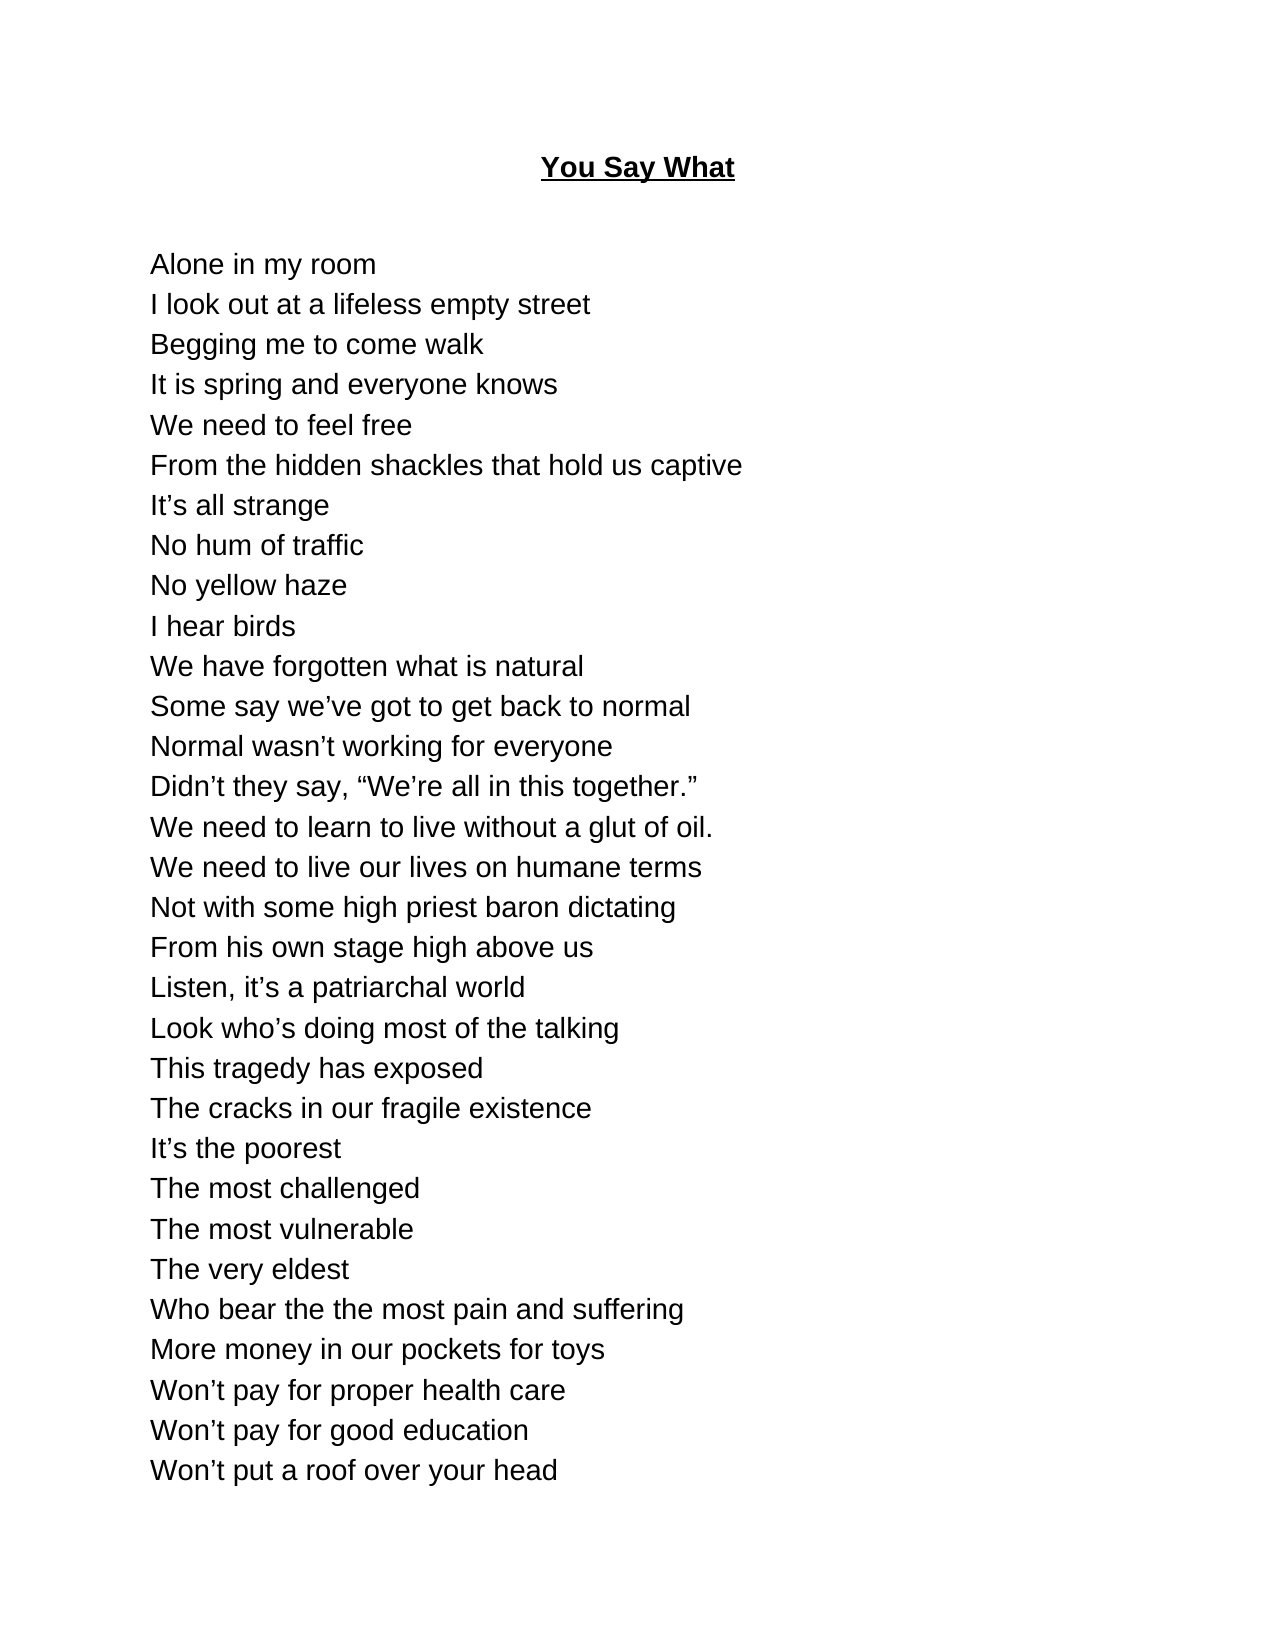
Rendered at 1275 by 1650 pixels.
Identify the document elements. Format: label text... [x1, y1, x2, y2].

text Listen, it’s a patriarchal world [150, 971, 1125, 1004]
text No yellow haze [150, 568, 1125, 602]
text The cracks in our fragile existence [150, 1091, 1125, 1125]
text Look who’s doing most of the talking [150, 1011, 1125, 1044]
text Won’t pay for proper health care [150, 1373, 1125, 1406]
text Who bear the the most pain and suffering [150, 1292, 1125, 1326]
text No hum of traffic [150, 528, 1125, 562]
text More money in our pockets for toys [150, 1332, 1125, 1366]
text The very eldest [150, 1252, 1125, 1286]
text From the hidden shackles that hold us captive [150, 448, 1125, 481]
text Begging me to come walk [150, 327, 1125, 361]
text I hear birds [150, 609, 1125, 642]
text Not with some high priest baron dictating [150, 890, 1125, 924]
text Won’t put a roof over your head [150, 1453, 1125, 1487]
text Alone in my room [150, 247, 1125, 280]
text We need to live our lives on humane terms [150, 850, 1125, 883]
text This tragedy has exposed [150, 1051, 1125, 1084]
text Didn’t they say, “We’re all in this together.” [150, 769, 1125, 803]
text Some say we’ve got to get back to normal [150, 689, 1125, 723]
text Normal wasn’t working for everyone [150, 729, 1125, 763]
text From his own stage high above us [150, 930, 1125, 964]
text It is spring and everyone knows [150, 367, 1125, 401]
text The most challenged [150, 1172, 1125, 1205]
text We have forgotten what is natural [150, 649, 1125, 682]
text Won’t pay for good education [150, 1413, 1125, 1446]
text We need to feel free [150, 408, 1125, 441]
text It’s the poorest [150, 1131, 1125, 1165]
text I look out at a lifeless empty street [150, 287, 1125, 321]
text You Say What [150, 150, 1125, 183]
text We need to learn to live without a glut of oil. [150, 810, 1125, 843]
text The most vulnerable [150, 1212, 1125, 1245]
text It’s all strange [150, 488, 1125, 522]
